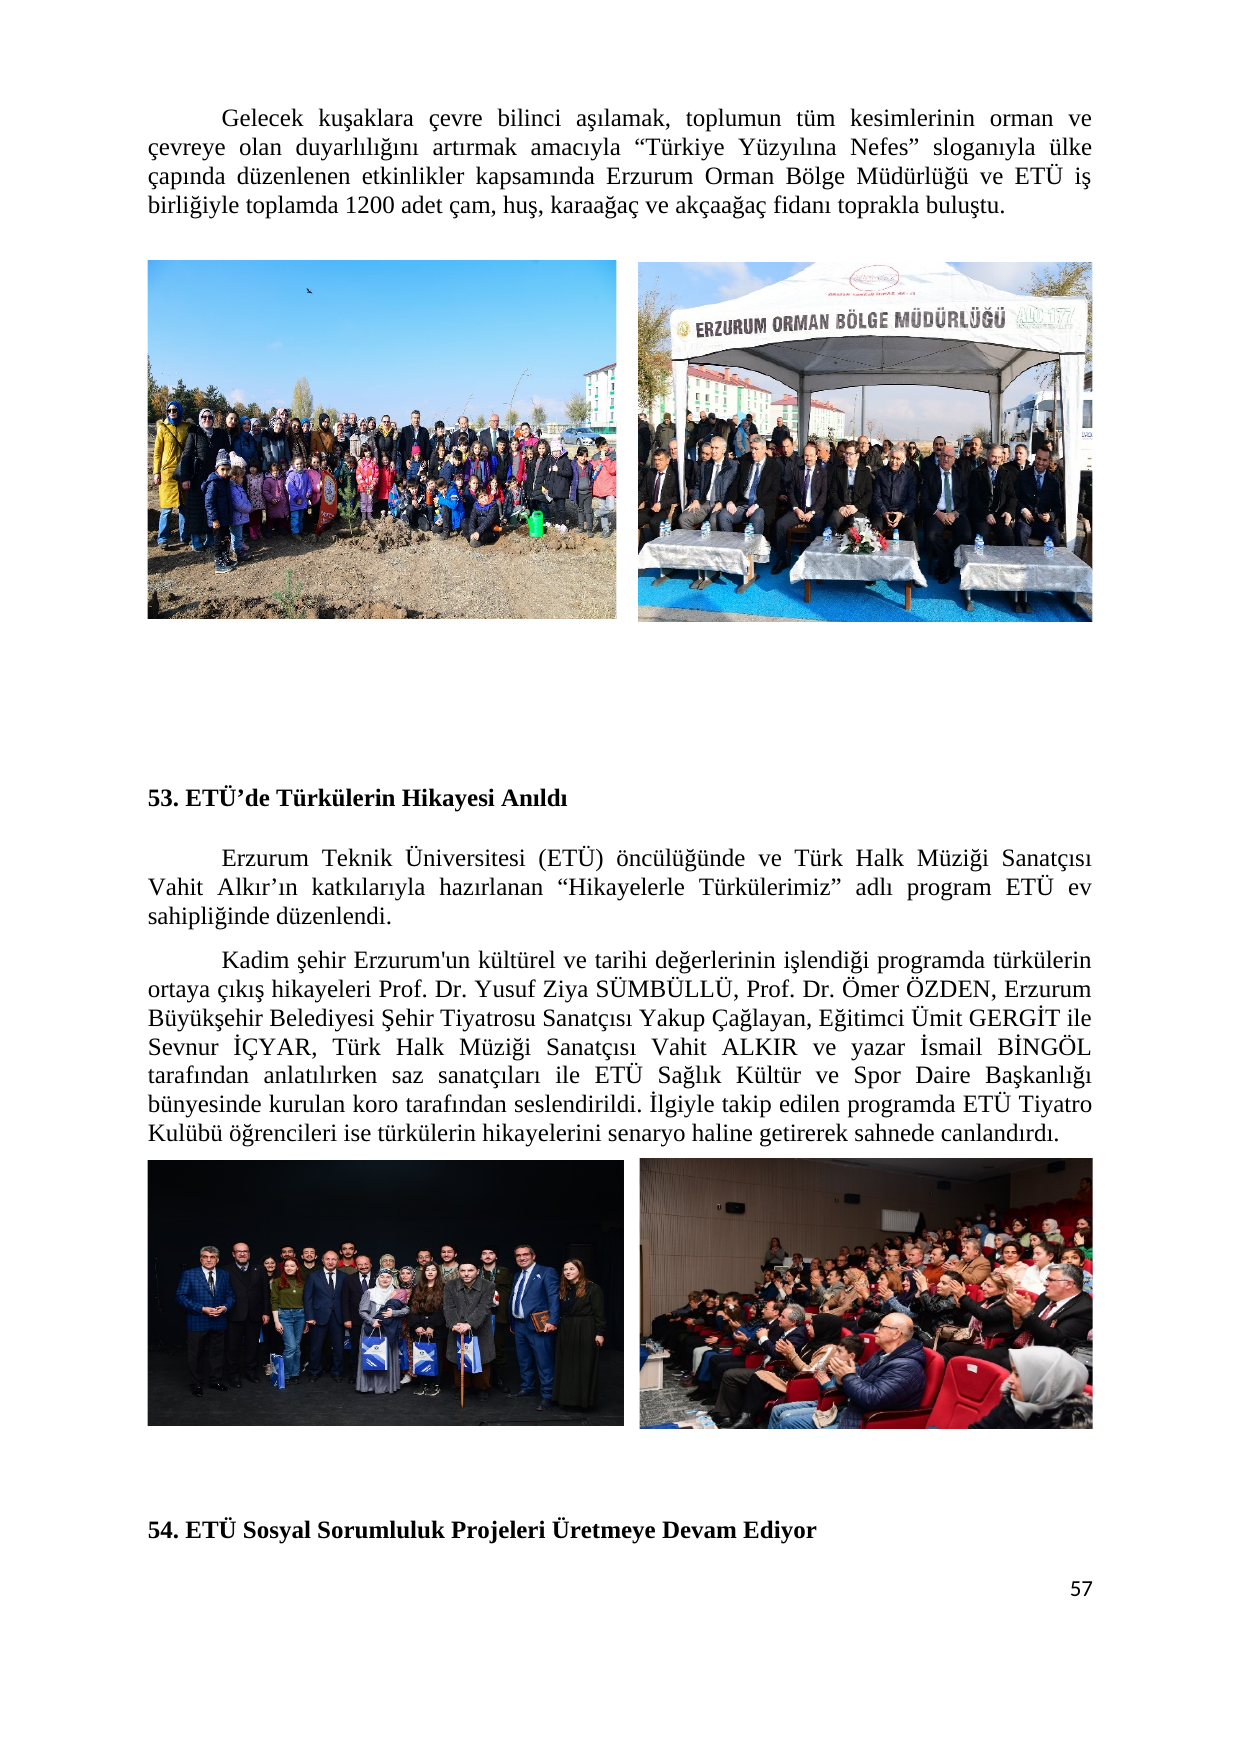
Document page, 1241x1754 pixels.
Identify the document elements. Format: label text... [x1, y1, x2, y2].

text 53. ETÜ’de Türkülerin Hikayesi Anıldı [148, 762, 1093, 812]
text Gelecek kuşaklara çevre bilinci aşılamak, toplumun tüm kesimlerinin orman ve çevreye olan duyarlılığını artırmak amacıyla “Türkiye Yüzyılına Nefes” sloganıyla ülke çapında düzenlenen etkinlikler kapsamında Erzurum Orman Bölge Müdürlüğü ve ETÜ iş birliğiyle toplamda 1200 adet çam, huş, karaağaç ve akçaağaç fidanı toprakla buluştu. [148, 103, 1093, 218]
text 54. ETÜ Sosyal Sorumluluk Projeleri Üretmeye Devam Ediyor [148, 1494, 1093, 1544]
picture [639, 1158, 1093, 1429]
picture [638, 262, 1093, 622]
picture [971, 615, 979, 622]
text Erzurum Teknik Üniversitesi (ETÜ) öncülüğünde ve Türk Halk Müziği Sanatçısı Vahit Alkır’ın katkılarıyla hazırlanan “Hikayelerle Türkülerimiz” adlı program ETÜ ev sahipliğinde düzenlendi. [148, 843, 1093, 930]
picture [147, 260, 617, 619]
text Kadim şehir Erzurum'un kültürel ve tarihi değerlerinin işlendiği programda türkülerin ortaya çıkış hikayeleri Prof. Dr. Yusuf Ziya SÜMBÜLLÜ, Prof. Dr. Ömer ÖZDEN, Erzurum Büyükşehir Belediyesi Şehir Tiyatrosu Sanatçısı Yakup Çağlayan, Eğitimci Ümit GERGİT ile Sevnur İÇYAR, Türk Halk Müziği Sanatçısı Vahit ALKIR ve yazar İsmail BİNGÖL tarafından anlatılırken saz sanatçıları ile ETÜ Sağlık Kültür ve Spor Daire Başkanlığı bünyesinde kurulan koro tarafından seslendirildi. İlgiyle takip edilen programda ETÜ Tiyatro Kulübü öğrencileri ise türkülerin hikayelerini senaryo haline getirerek sahnede canlandırdı. [148, 945, 1093, 1147]
picture [147, 1160, 624, 1426]
